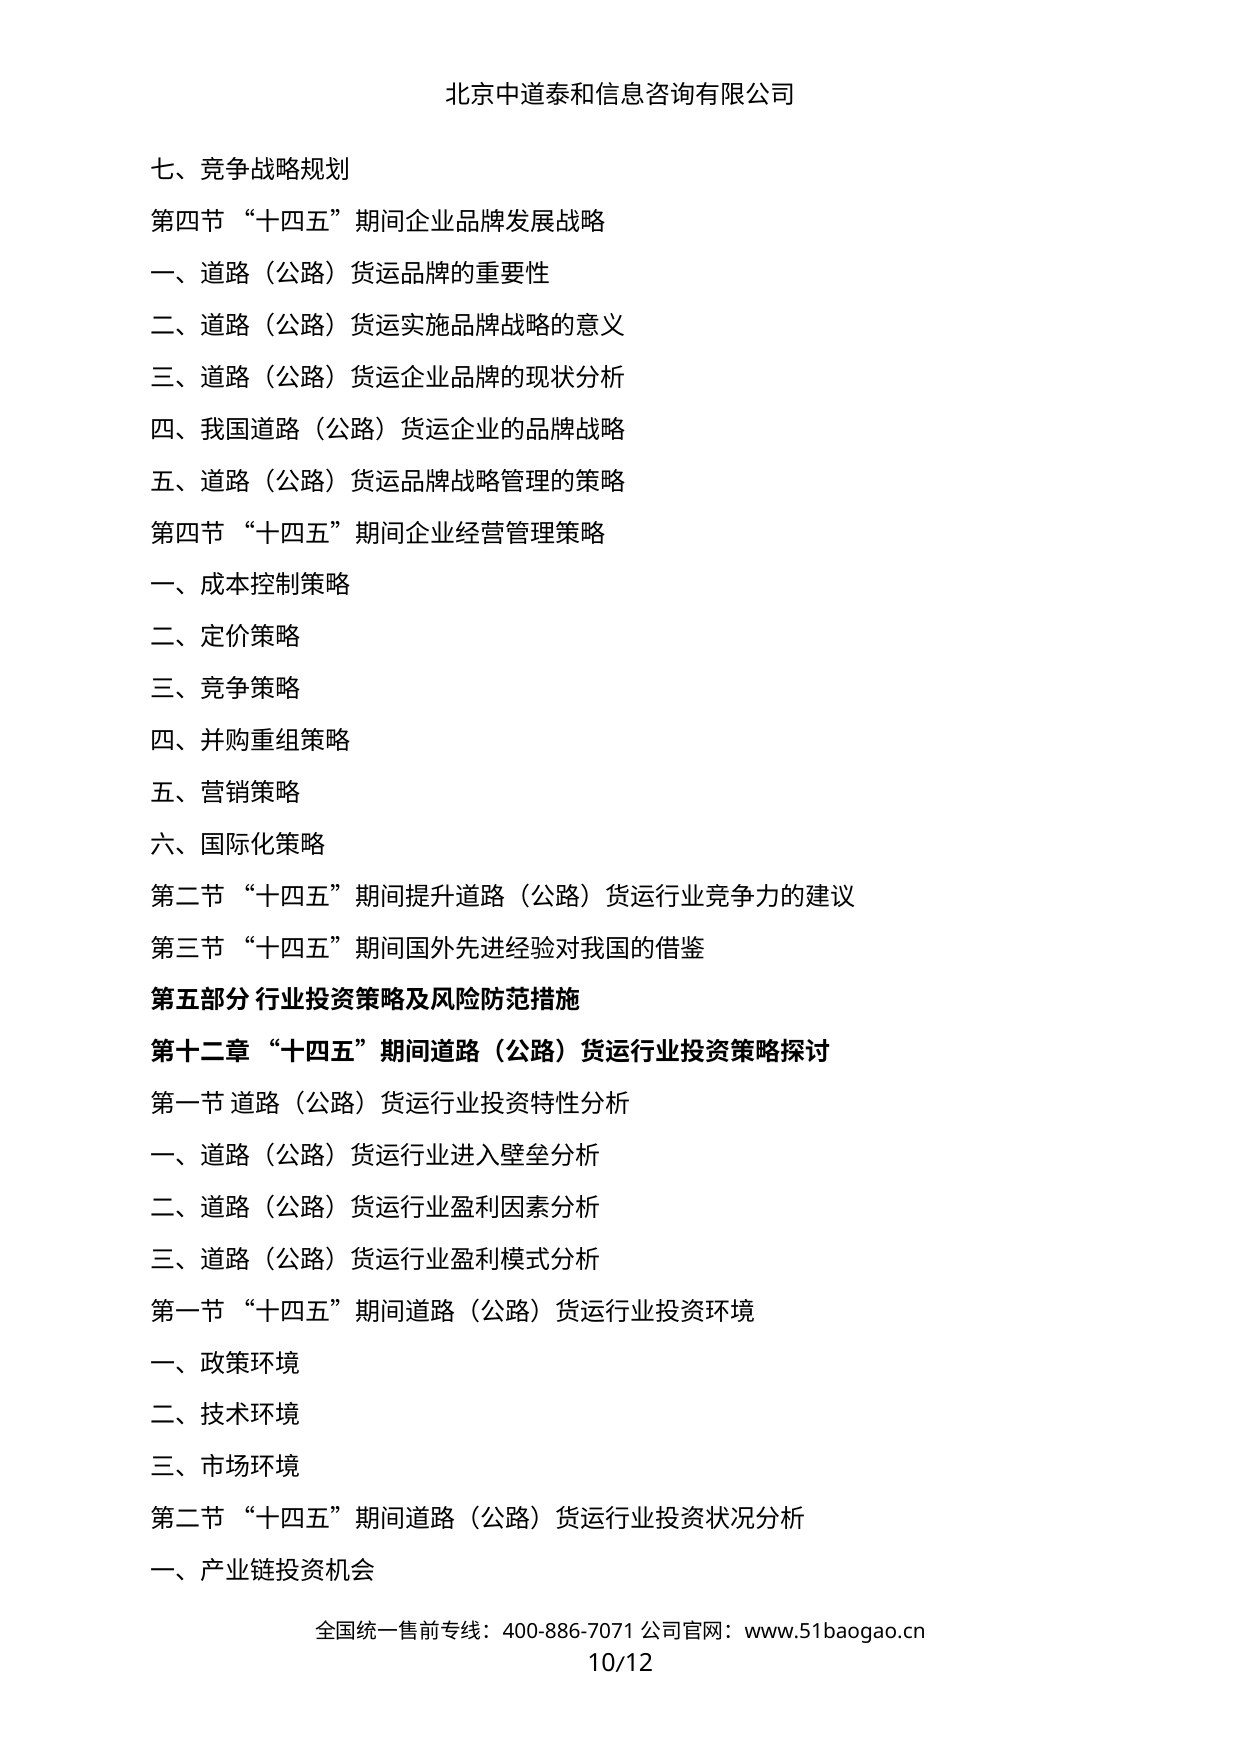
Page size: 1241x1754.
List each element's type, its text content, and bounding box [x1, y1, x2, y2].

text 三、市场环境 [150, 1447, 1090, 1483]
text 四、并购重组策略 [150, 721, 1090, 757]
text 二、定价策略 [150, 617, 1090, 653]
text 三、道路（公路）货运行业盈利模式分析 [150, 1239, 1090, 1276]
text 一、道路（公路）货运行业进入壁垒分析 [150, 1136, 1090, 1172]
text 第一节 “十四五”期间道路（公路）货运行业投资环境 [150, 1291, 1090, 1327]
text 二、技术环境 [150, 1395, 1090, 1431]
text 第五部分 行业投资策略及风险防范措施 [150, 980, 1090, 1016]
text 五、营销策略 [150, 772, 1090, 809]
text 三、竞争策略 [150, 669, 1090, 705]
text 一、成本控制策略 [150, 565, 1090, 601]
text 二、道路（公路）货运实施品牌战略的意义 [150, 306, 1090, 342]
text 六、国际化策略 [150, 824, 1090, 861]
text 一、道路（公路）货运品牌的重要性 [150, 254, 1090, 290]
text 第一节 道路（公路）货运行业投资特性分析 [150, 1084, 1090, 1120]
text 第四节 “十四五”期间企业品牌发展战略 [150, 202, 1090, 238]
text 第三节 “十四五”期间国外先进经验对我国的借鉴 [150, 928, 1090, 964]
text 四、我国道路（公路）货运企业的品牌战略 [150, 409, 1090, 446]
text 五、道路（公路）货运品牌战略管理的策略 [150, 461, 1090, 497]
text 三、道路（公路）货运企业品牌的现状分析 [150, 357, 1090, 394]
text 第二节 “十四五”期间道路（公路）货运行业投资状况分析 [150, 1499, 1090, 1535]
text 一、产业链投资机会 [150, 1551, 1090, 1587]
text 第二节 “十四五”期间提升道路（公路）货运行业竞争力的建议 [150, 876, 1090, 912]
text 第十二章 “十四五”期间道路（公路）货运行业投资策略探讨 [150, 1032, 1090, 1068]
text 一、政策环境 [150, 1343, 1090, 1379]
text 二、道路（公路）货运行业盈利因素分析 [150, 1187, 1090, 1224]
text 七、竞争战略规划 [150, 150, 1090, 186]
text 第四节 “十四五”期间企业经营管理策略 [150, 513, 1090, 549]
